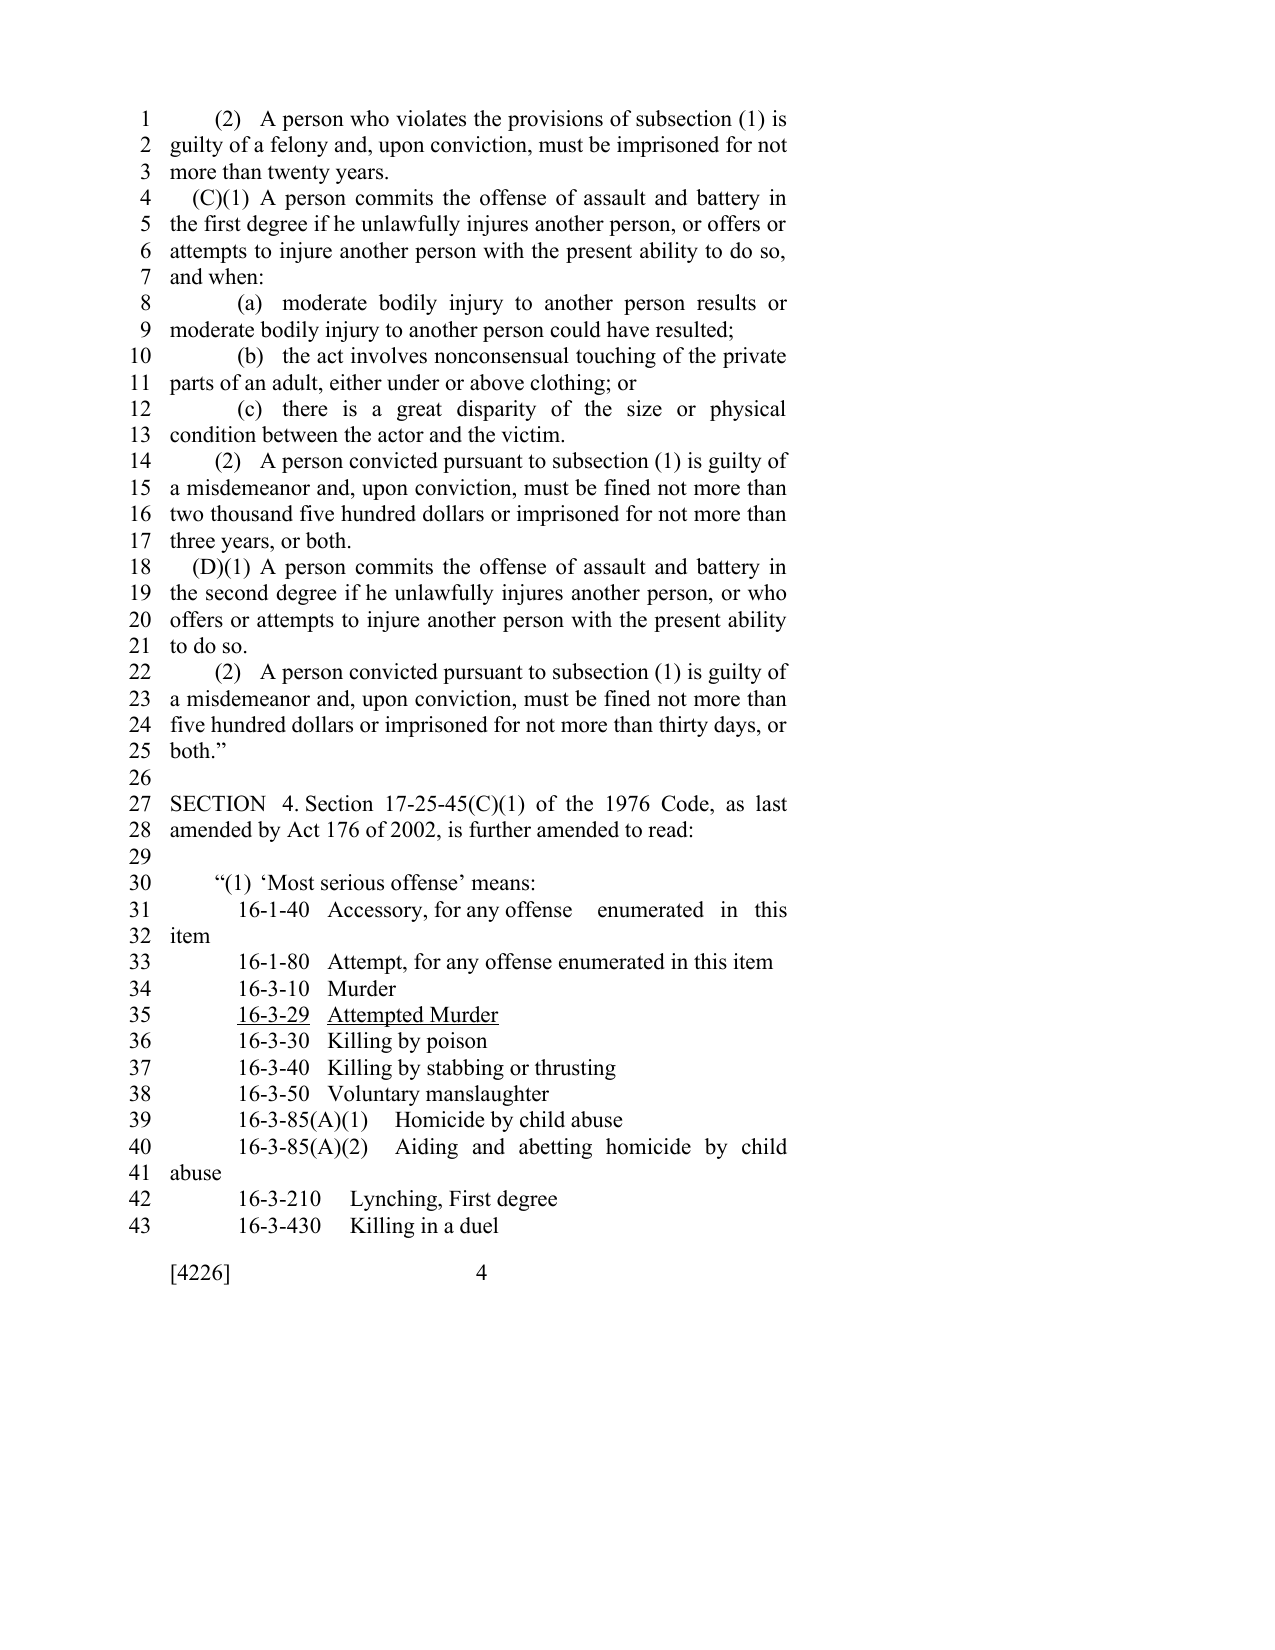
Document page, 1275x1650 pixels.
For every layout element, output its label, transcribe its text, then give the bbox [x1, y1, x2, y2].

text 16-3-85(A)(2) Aiding and abetting homicide by child abuse [169, 1133, 787, 1186]
text (c) there is a great disparity of the size or physical condition between the actor and the victim. [169, 395, 787, 448]
text (2) A person who violates the provisions of subsection (1) is guilty of a felony and, upon conviction, must be imprisoned for not more than twenty years. [169, 105, 787, 184]
text 16-3-210 Lynching, First degree [169, 1186, 787, 1212]
text (b) the act involves nonconsensual touching of the private parts of an adult, either under or above clothing; or [169, 342, 787, 395]
text (a) moderate bodily injury to another person results or moderate bodily injury to another person could have resulted; [169, 289, 787, 342]
text (2) A person convicted pursuant to subsection (1) is guilty of a misdemeanor and, upon conviction, must be fined not more than two thousand five hundred dollars or imprisoned for not more than three years, or both. [169, 448, 787, 553]
text (C)(1) A person commits the offense of assault and battery in the first degree if he unlawfully injures another person, or offers or attempts to injure another person with the present ability to do so, and when: [169, 184, 787, 289]
text 16-1-80 Attempt, for any offense enumerated in this item [169, 948, 787, 975]
text “(1) ‘Most serious offense’ means: [169, 869, 787, 896]
text 16-1-40 Accessory, for any offense enumerated in this item [169, 896, 787, 948]
text (2) A person convicted pursuant to subsection (1) is guilty of a misdemeanor and, upon conviction, must be fined not more than five hundred dollars or imprisoned for not more than thirty days, or both.” [169, 658, 787, 764]
text 16-3-29 Attempted Murder [169, 1001, 787, 1027]
text SECTION 4. Section 17-25-45(C)(1) of the 1976 Code, as last amended by Act 176 of 2002, is further amended to read: [169, 790, 787, 843]
text (D)(1) A person commits the offense of assault and battery in the second degree if he unlawfully injures another person, or who offers or attempts to injure another person with the present ability to do so. [169, 553, 787, 658]
text 16-3-85(A)(1) Homicide by child abuse [169, 1106, 787, 1133]
text 16-3-40 Killing by stabbing or thrusting [169, 1054, 787, 1080]
text 16-3-430 Killing in a duel [169, 1212, 787, 1238]
text 16-3-10 Murder [169, 975, 787, 1001]
text 16-3-50 Voluntary manslaughter [169, 1080, 787, 1106]
text 16-3-30 Killing by poison [169, 1027, 787, 1054]
